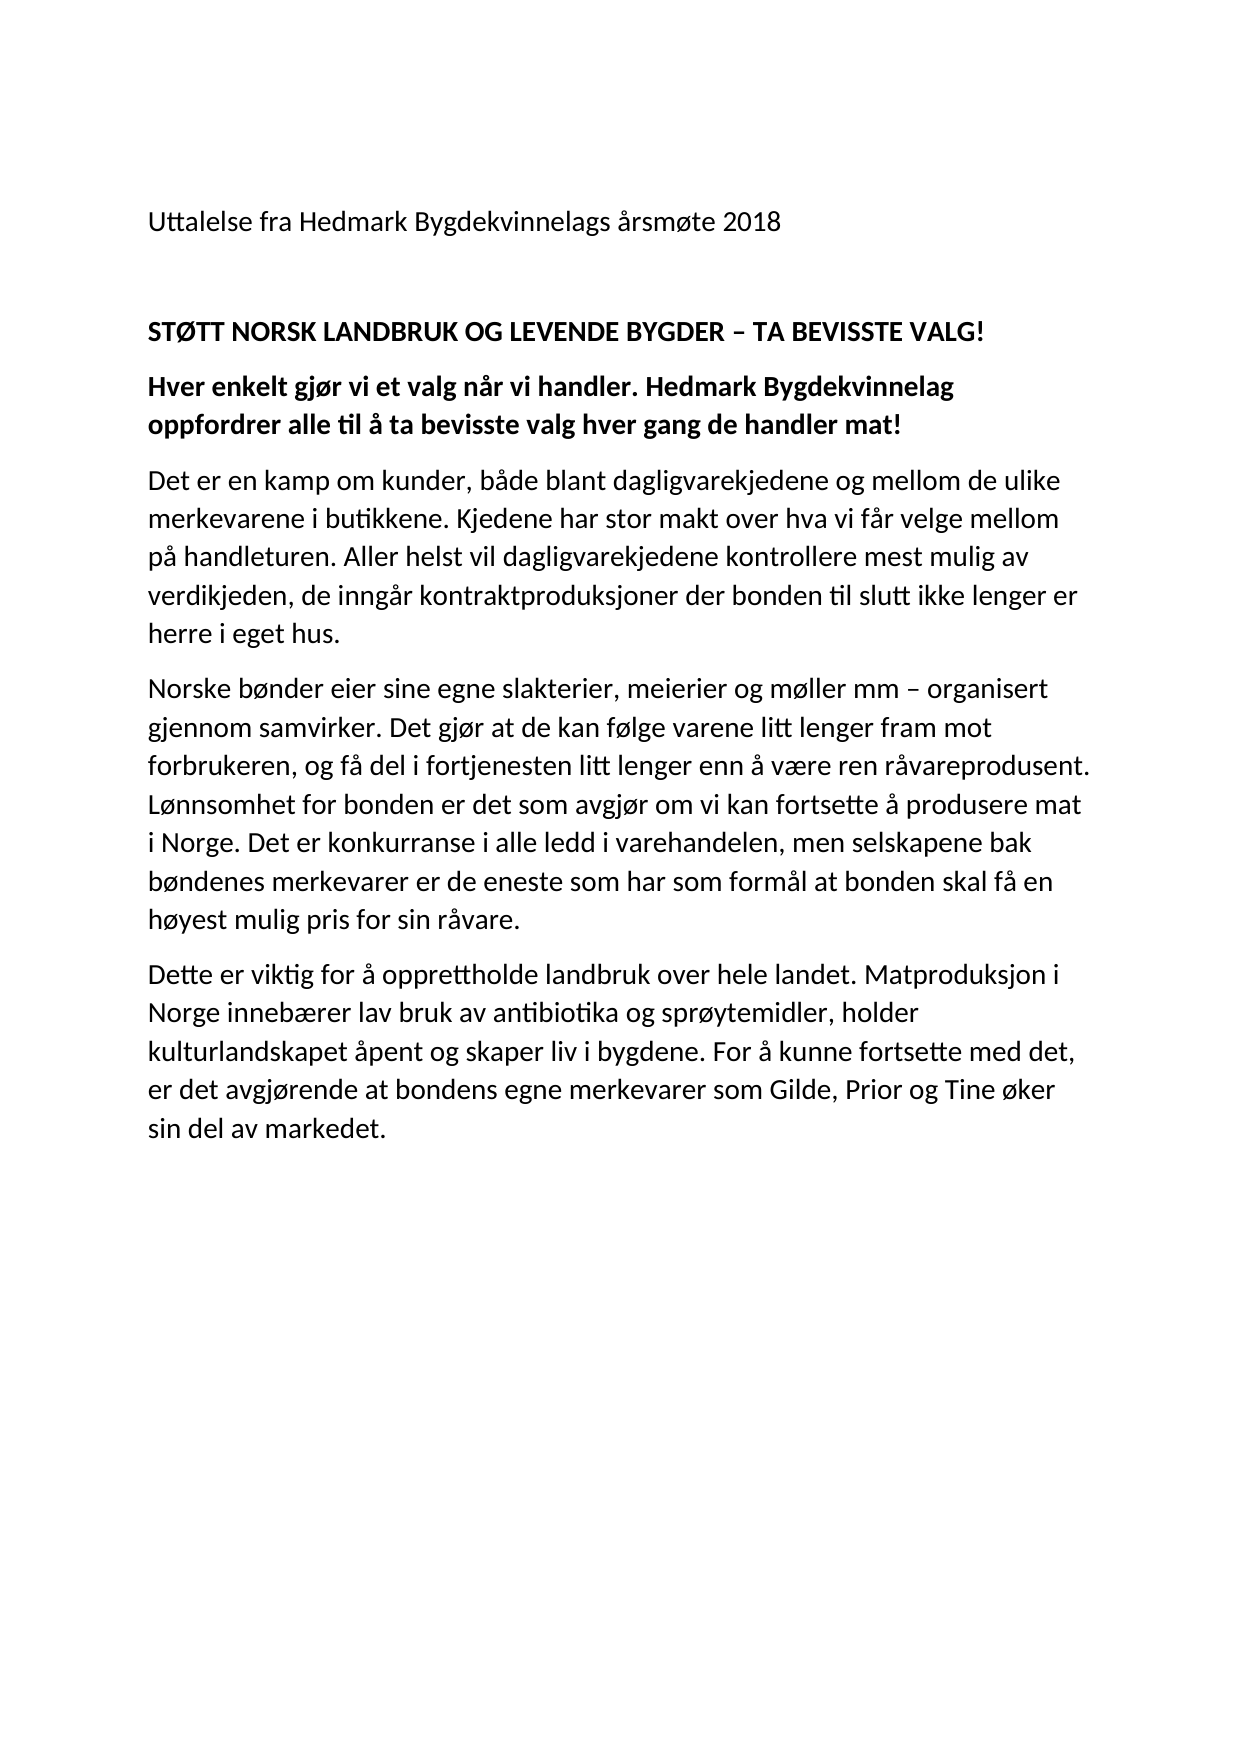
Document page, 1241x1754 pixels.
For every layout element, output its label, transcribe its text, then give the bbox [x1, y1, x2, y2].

text Det er en kamp om kunder, både blant dagligvarekjedene og mellom de ulike merkevarene i butikkene. Kjedene har stor makt over hva vi får velge mellom på handleturen. Aller helst vil dagligvarekjedene kontrollere mest mulig av verdikjeden, de inngår kontraktproduksjoner der bonden til slutt ikke lenger er herre i eget hus. [148, 462, 1093, 651]
text Norske bønder eier sine egne slakterier, meierier og møller mm – organisert gjennom samvirker. Det gjør at de kan følge varene litt lenger fram mot forbrukeren, og få del i fortjenesten litt lenger enn å være ren råvareprodusent. Lønnsomhet for bonden er det som avgjør om vi kan fortsette å produsere mat i Norge. Det er konkurranse i alle ledd i varehandelen, men selskapene bak bøndenes merkevarer er de eneste som har som formål at bonden skal få en høyest mulig pris for sin råvare. [148, 670, 1093, 937]
text STØTT NORSK LANDBRUK OG LEVENDE BYGDER – TA BEVISSTE VALG! [148, 313, 1093, 348]
text Hver enkelt gjør vi et valg når vi handler. Hedmark Bygdekvinnelag oppfordrer alle til å ta bevisste valg hver gang de handler mat! [148, 368, 1093, 442]
text Dette er viktig for å opprettholde landbruk over hele landet. Matproduksjon i Norge innebærer lav bruk av antibiotika og sprøytemidler, holder kulturlandskapet åpent og skaper liv i bygdene. For å kunne fortsette med det, er det avgjørende at bondens egne merkevarer som Gilde, Prior og Tine øker sin del av markedet. [148, 956, 1093, 1146]
text Uttalelse fra Hedmark Bygdekvinnelags årsmøte 2018 [148, 203, 1093, 238]
